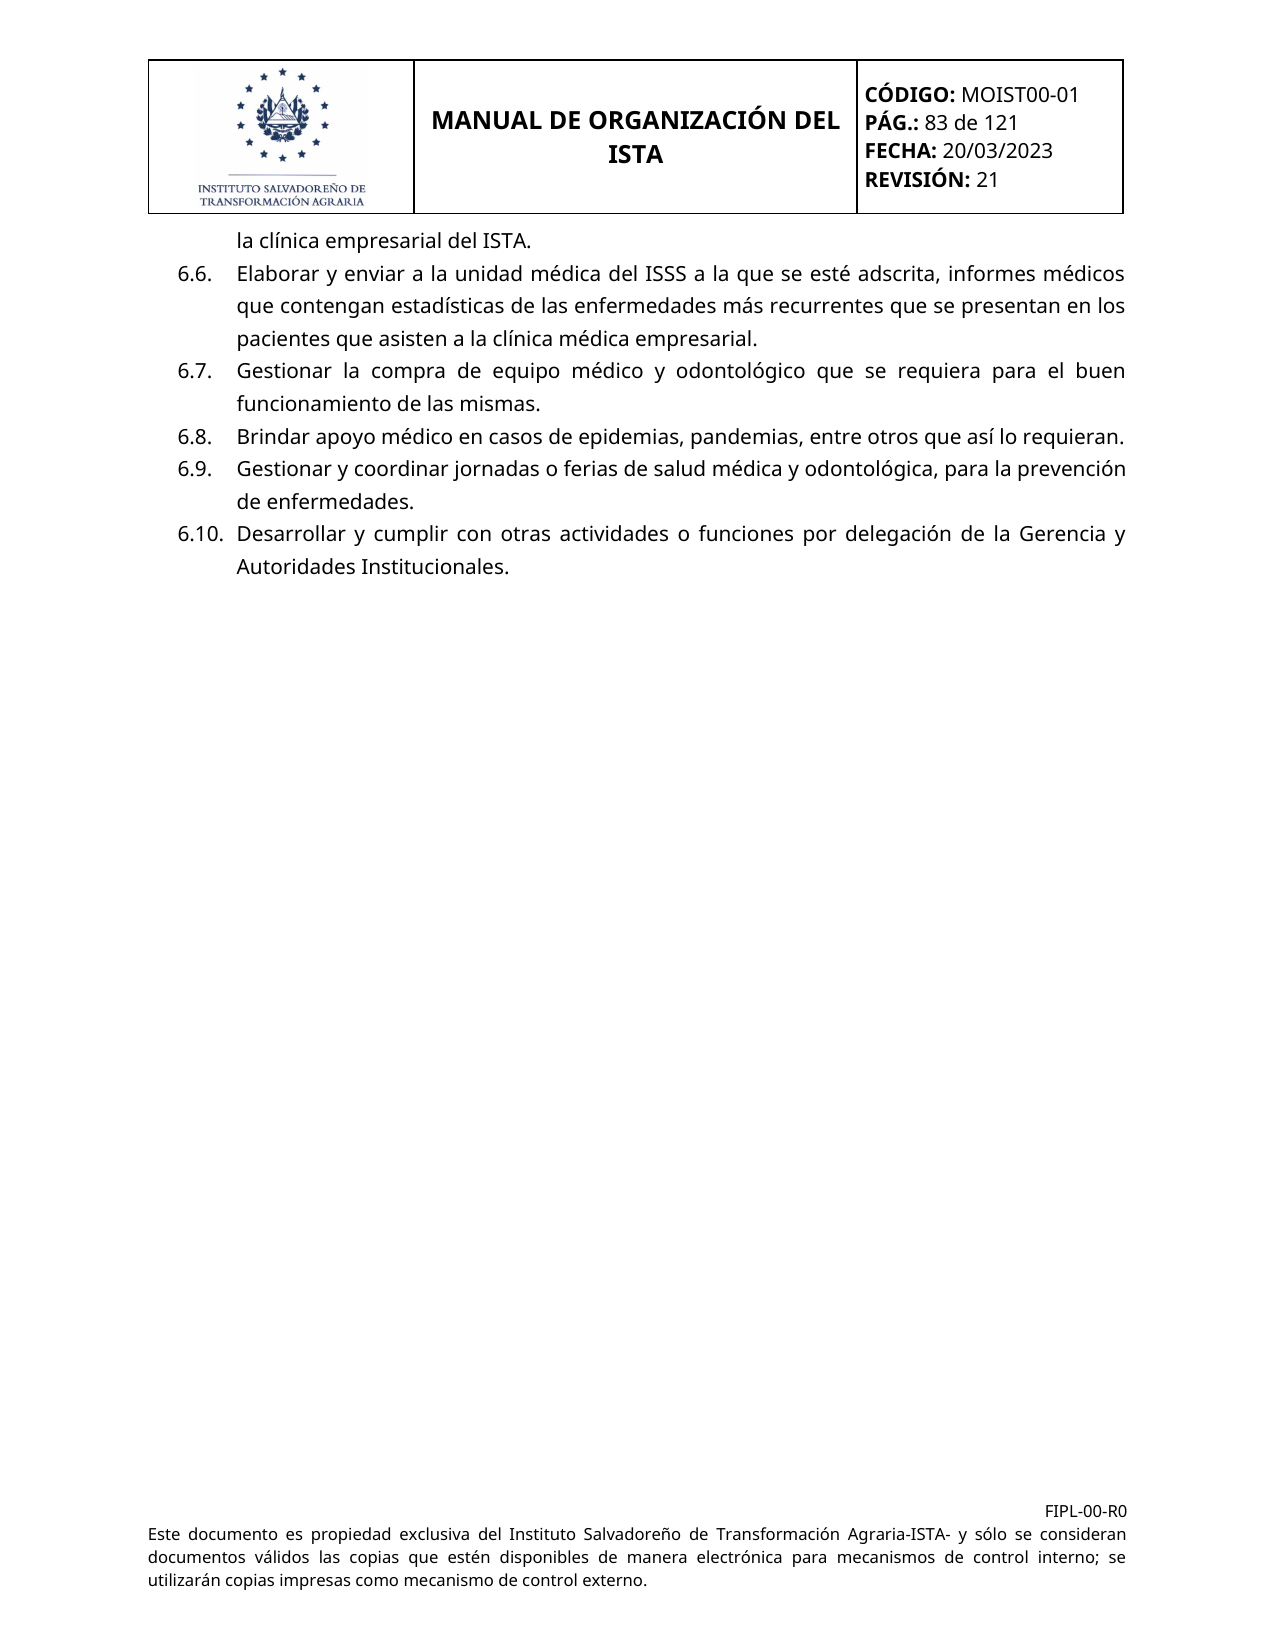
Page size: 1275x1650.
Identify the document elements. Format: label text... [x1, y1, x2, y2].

picture [194, 65, 369, 208]
list Gestionar el retiro de medicamentos de las farmacias del ISSS a los pacientes atendidos en la clínica empresarial del ISTA. [177, 226, 1127, 254]
list Desarrollar y cumplir con otras actividades o funciones por delegación de la Gerencia y Autoridades Institucionales. [177, 519, 1127, 581]
list Brindar apoyo médico en casos de epidemias, pandemias, entre otros que así lo requieran. [177, 422, 1127, 450]
list Gestionar la compra de equipo médico y odontológico que se requiera para el buen funcionamiento de las mismas. [177, 357, 1127, 418]
list Gestionar y coordinar jornadas o ferias de salud médica y odontológica, para la prevención de enfermedades. [177, 454, 1127, 515]
list Elaborar y enviar a la unidad médica del ISSS a la que se esté adscrita, informes médicos que contengan estadísticas de las enfermedades más recurrentes que se presentan en los pacientes que asisten a la clínica médica empresarial. [177, 259, 1127, 352]
